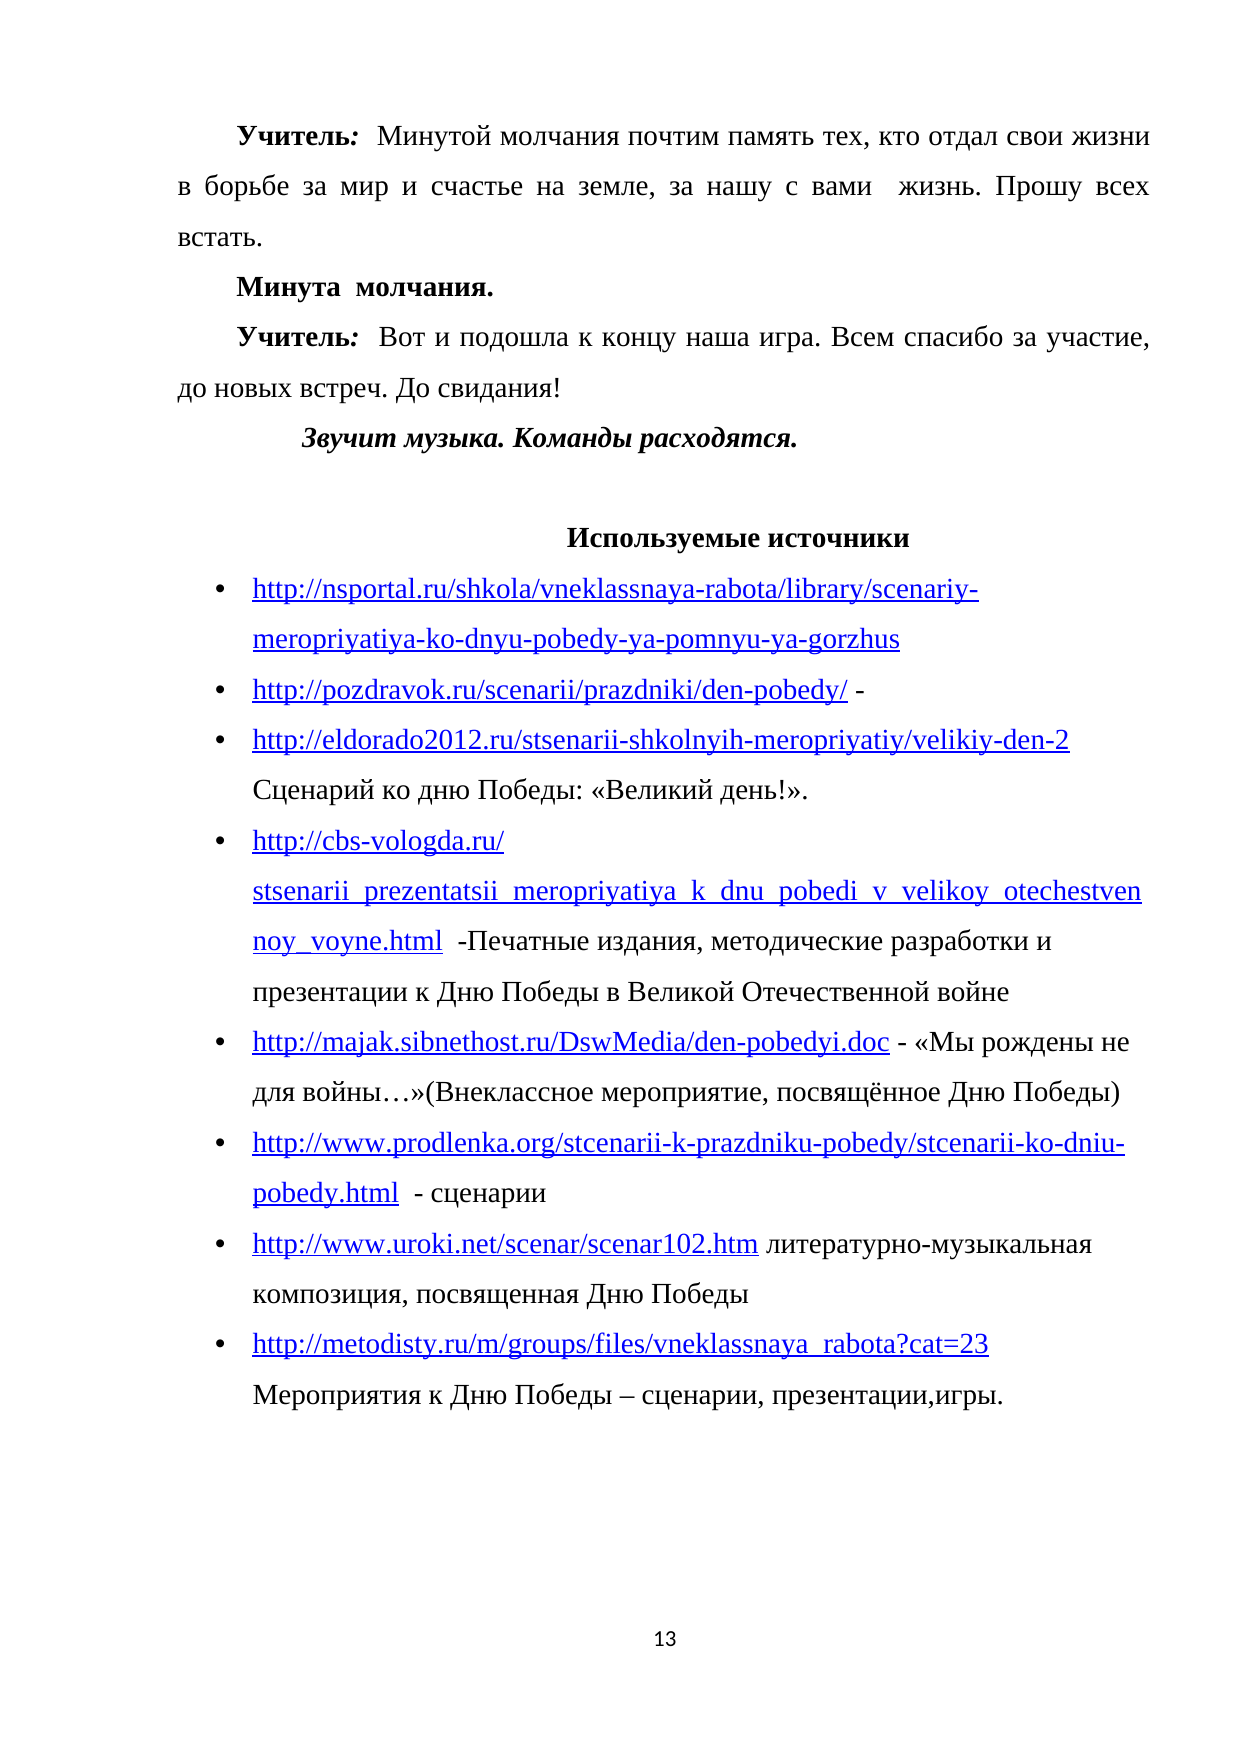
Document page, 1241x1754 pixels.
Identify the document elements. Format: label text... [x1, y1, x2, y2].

list http://metodisty.ru/m/groups/files/vneklassnaya_rabota?cat=23 Мероприятия к Дню Победы – сценарии, презентации,игры. [215, 1326, 1152, 1410]
list http://pozdravok.ru/scenarii/prazdniki/den-pobedy/ - [215, 672, 1152, 705]
list http://nsportal.ru/shkola/vneklassnaya-rabota/library/scenariy-meropriyatiya-ko-dnyu-pobedy-ya-pomnyu-ya-gorzhus [215, 571, 1152, 655]
text Учитель: Вот и подошла к концу наша игра. Всем спасибо за участие, до новых встреч. До свидания! [177, 319, 1152, 403]
text Минута молчания. [177, 269, 1152, 303]
text Учитель: Минутой молчания почтим память тех, кто отдал свои жизни в борьбе за мир и счастье на земле, за нашу с вами жизнь. Прошу всех встать. [177, 118, 1152, 252]
text Используемые источники [177, 521, 1152, 554]
list http://www.uroki.net/scenar/scenar102.htm литературно-музыкальная композиция, посвященная Дню Победы [215, 1226, 1152, 1309]
list http://cbs-vologda.ru/stsenarii_prezentatsii_meropriyatiya_k_dnu_pobedi_v_velikoy_otechestvennoy_voyne.html -Печатные издания, методические разработки и презентации к Дню Победы в Великой Отечественной войне [215, 823, 1152, 1007]
list http://www.prodlenka.org/stcenarii-k-prazdniku-pobedy/stcenarii-ko-dniu-pobedy.html - сценарии [215, 1125, 1152, 1209]
list http://eldorado2012.ru/stsenarii-shkolnyih-meropriyatiy/velikiy-den-2 Сценарий ко дню Победы: «Великий день!». [215, 722, 1152, 806]
text Звучит музыка. Команды расходятся. [177, 420, 1152, 453]
list http://majak.sibnethost.ru/DswMedia/den-pobedyi.doc - «Мы рождены не для войны…»(Внеклассное мероприятие, посвящённое Дню Победы) [215, 1024, 1152, 1108]
